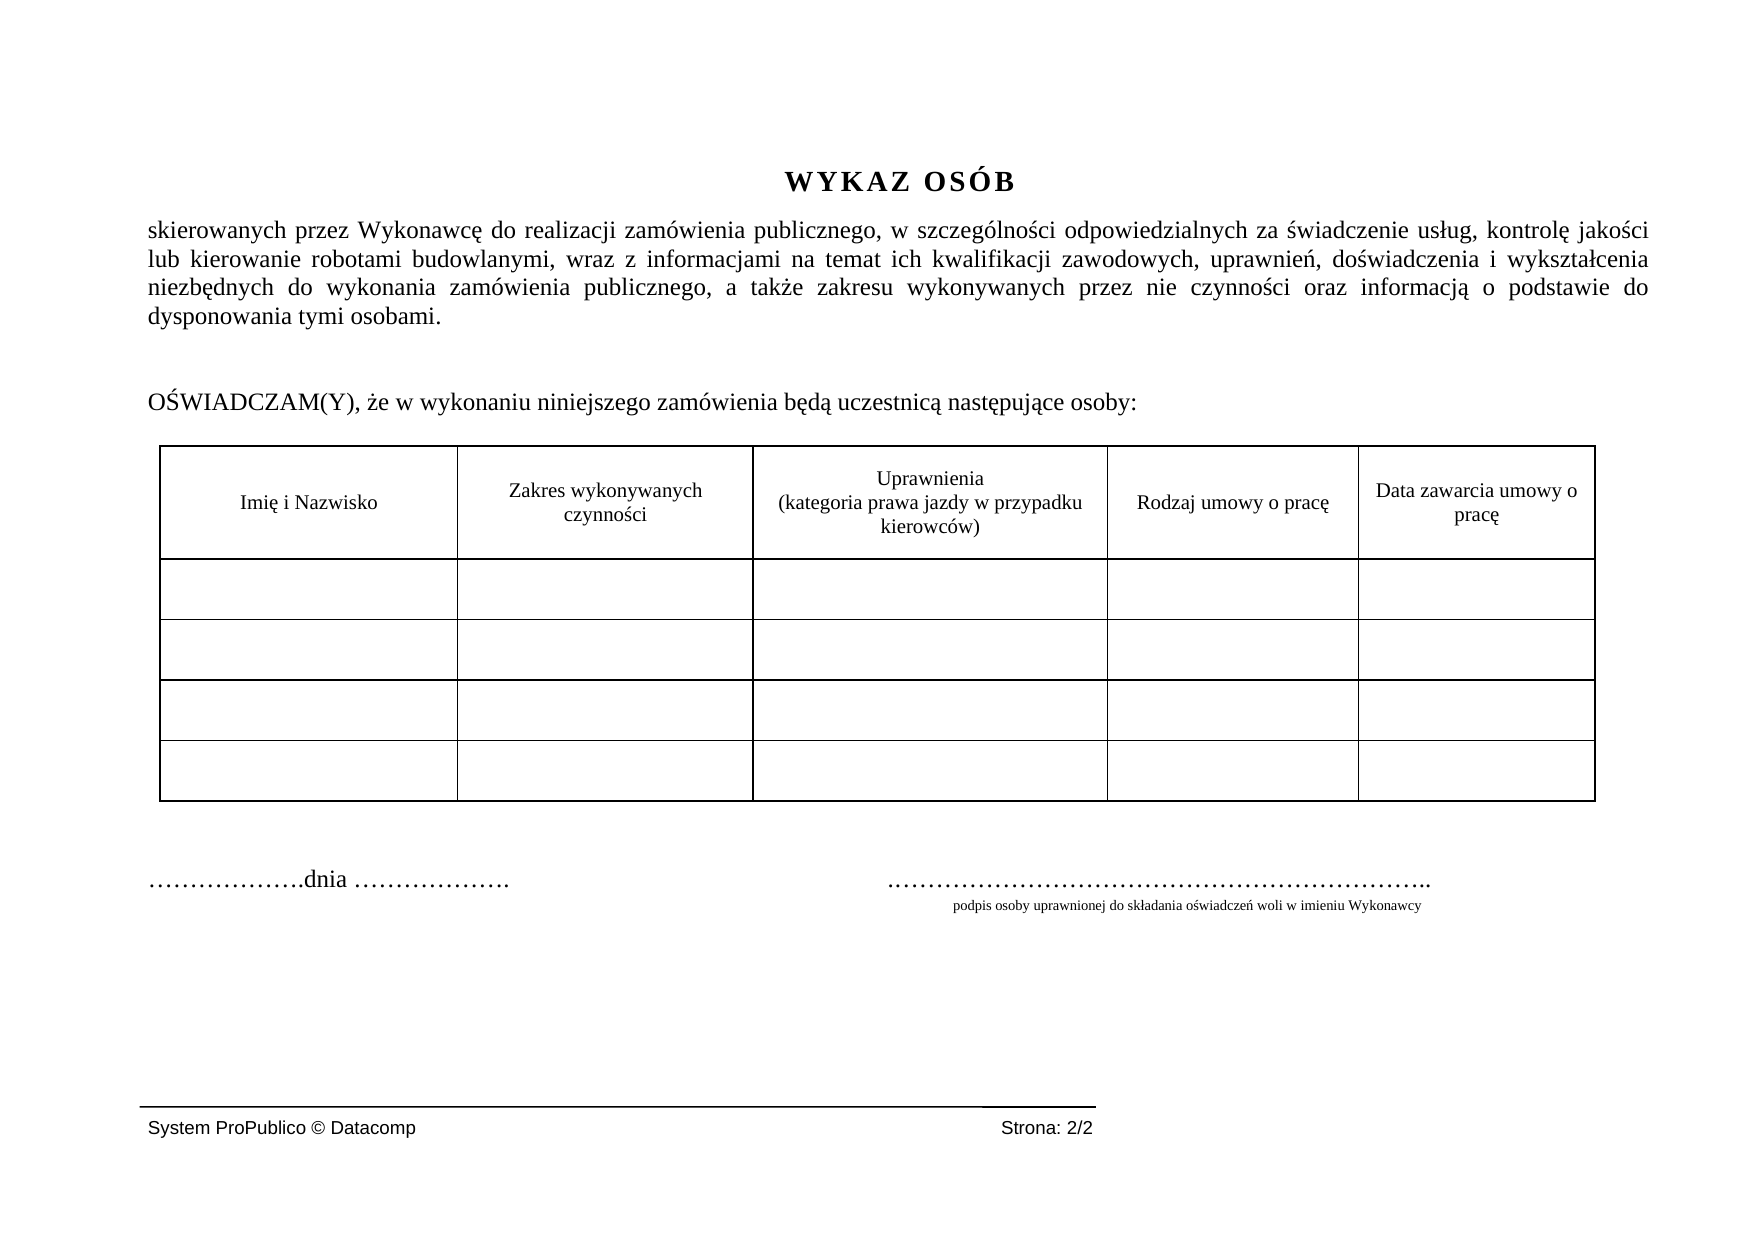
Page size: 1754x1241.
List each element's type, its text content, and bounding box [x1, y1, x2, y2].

table_cell [754, 681, 1107, 739]
table_cell [458, 741, 752, 800]
table_header Zakres wykonywanych czynności [458, 447, 752, 558]
text skierowanych przez Wykonawcę do realizacji zamówienia publicznego, w szczególności odpowiedzialnych za świadczenie usług, kontrolę jakości lub kierowanie robotami budowlanymi, wraz z informacjami na temat ich kwalifikacji zawodowych, uprawnień, doświadczenia i wykształcenia niezbędnych do wykonania zamówienia publicznego, a także zakresu wykonywanych przez nie czynności oraz informacją o podstawie do dysponowania tymi osobami. [148, 215, 1651, 330]
table_cell [754, 741, 1107, 800]
table_cell [1359, 741, 1594, 800]
table_cell [1359, 560, 1594, 619]
table_cell [458, 620, 752, 679]
text WYKAZ OSÓB [148, 164, 1651, 198]
text OŚWIADCZAM(Y), że w wykonaniu niniejszego zamówienia będą uczestnicą następujące osoby: [148, 387, 1651, 416]
table_cell [1108, 560, 1358, 619]
table_cell [161, 620, 457, 679]
table_cell [458, 560, 752, 619]
table_cell [458, 681, 752, 739]
table_cell [1359, 620, 1594, 679]
table_cell [161, 681, 457, 739]
table_cell [1108, 741, 1358, 800]
table_cell [754, 560, 1107, 619]
table_cell [161, 741, 457, 800]
table_cell [1108, 681, 1358, 739]
table_cell [161, 560, 457, 619]
table_cell [754, 620, 1107, 679]
table_header Imię i Nazwisko [161, 447, 457, 558]
table_cell [1108, 620, 1358, 679]
table_cell [1359, 681, 1594, 739]
table_header Data zawarcia umowy o pracę [1359, 447, 1594, 558]
text ……………….dnia ………………. .……………………………………………………….. [148, 864, 1651, 893]
text podpis osoby uprawnionej do składania oświadczeń woli w imieniu Wykonawcy [723, 897, 1651, 926]
table_header Rodzaj umowy o pracę [1108, 447, 1358, 558]
table_header Uprawnienia (kategoria prawa jazdy w przypadku kierowców) [754, 447, 1107, 558]
